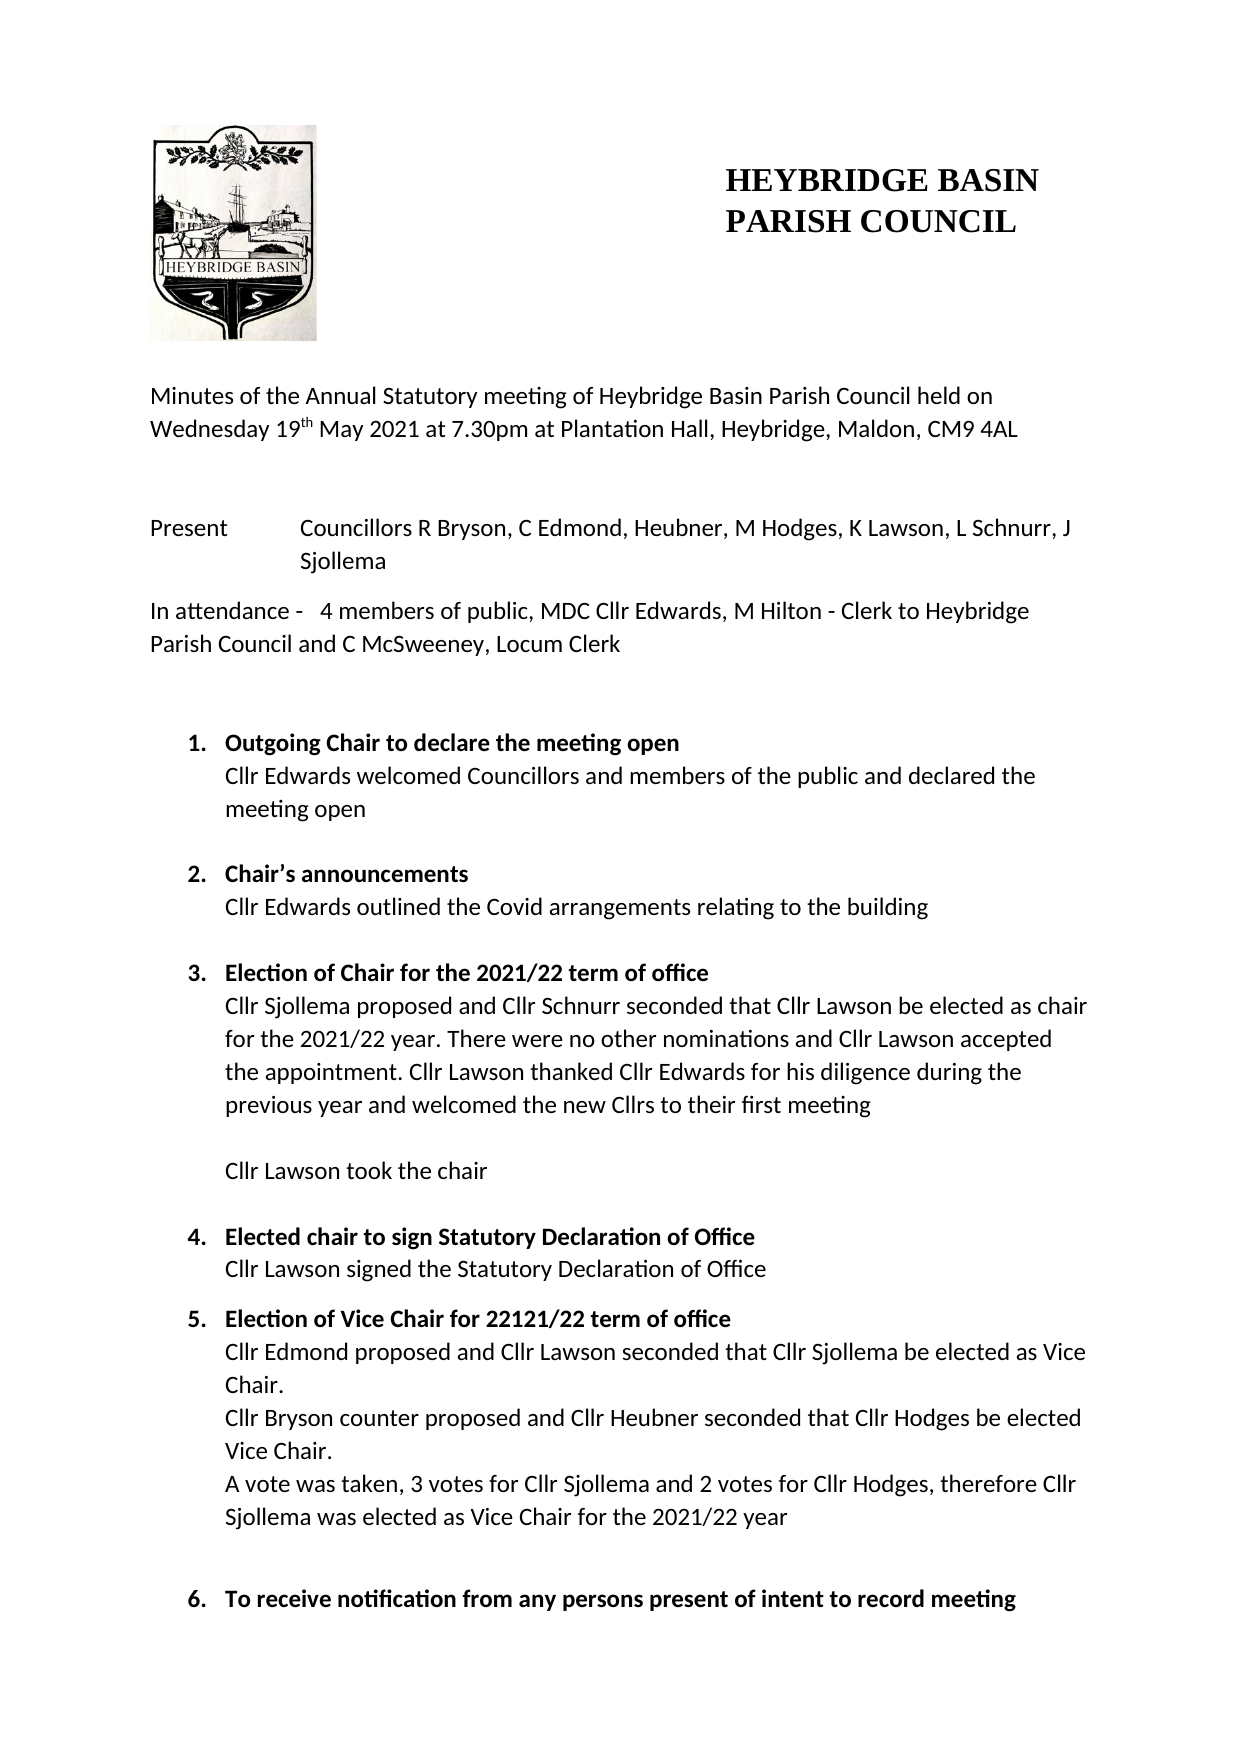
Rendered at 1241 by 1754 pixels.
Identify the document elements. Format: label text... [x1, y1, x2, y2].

text In attendance - 4 members of public, MDC Cllr Edwards, M Hilton - Clerk to Heybridge Parish Council and C McSweeney, Locum Clerk [150, 595, 1090, 658]
picture [150, 125, 317, 341]
list Cllr Lawson took the chair [225, 1155, 1090, 1185]
list Cllr Edwards welcomed Councillors and members of the public and declared the meeting open [225, 760, 1090, 823]
list Elected chair to sign Statutory Declaration of Office [187, 1221, 1090, 1251]
text Minutes of the Annual Statutory meeting of Heybridge Basin Parish Council held on Wednesday 19th May 2021 at 7.30pm at Plantation Hall, Heybridge, Maldon, CM9 4AL [150, 380, 1090, 444]
list To receive notification from any persons present of intent to record meeting [187, 1583, 1090, 1614]
list Outgoing Chair to declare the meeting open [187, 727, 1090, 757]
list Election of Vice Chair for 22121/22 term of office [187, 1303, 1090, 1334]
list A vote was taken, 3 votes for Cllr Sjollema and 2 votes for Cllr Hodges, therefore Cllr Sjollema was elected as Vice Chair for the 2021/22 year [225, 1468, 1090, 1531]
list Cllr Edmond proposed and Cllr Lawson seconded that Cllr Sjollema be elected as Vice Chair. [225, 1336, 1090, 1399]
text Present Councillors R Bryson, C Edmond, Heubner, M Hodges, K Lawson, L Schnurr, J Sjollema [150, 512, 1090, 576]
list Chair’s announcements [187, 858, 1090, 889]
list Cllr Bryson counter proposed and Cllr Heubner seconded that Cllr Hodges be elected Vice Chair. [225, 1402, 1090, 1465]
text Cllr Lawson signed the Statutory Declaration of Office [225, 1253, 1090, 1284]
list Cllr Edwards outlined the Covid arrangements relating to the building [225, 891, 1090, 922]
list Cllr Sjollema proposed and Cllr Schnurr seconded that Cllr Lawson be elected as chair for the 2021/22 year. There were no other nominations and Cllr Lawson accepted the appointment. Cllr Lawson thanked Cllr Edwards for his diligence during the previous year and welcomed the new Cllrs to their first meeting [225, 990, 1090, 1119]
list Election of Chair for the 2021/22 term of office [187, 957, 1090, 988]
